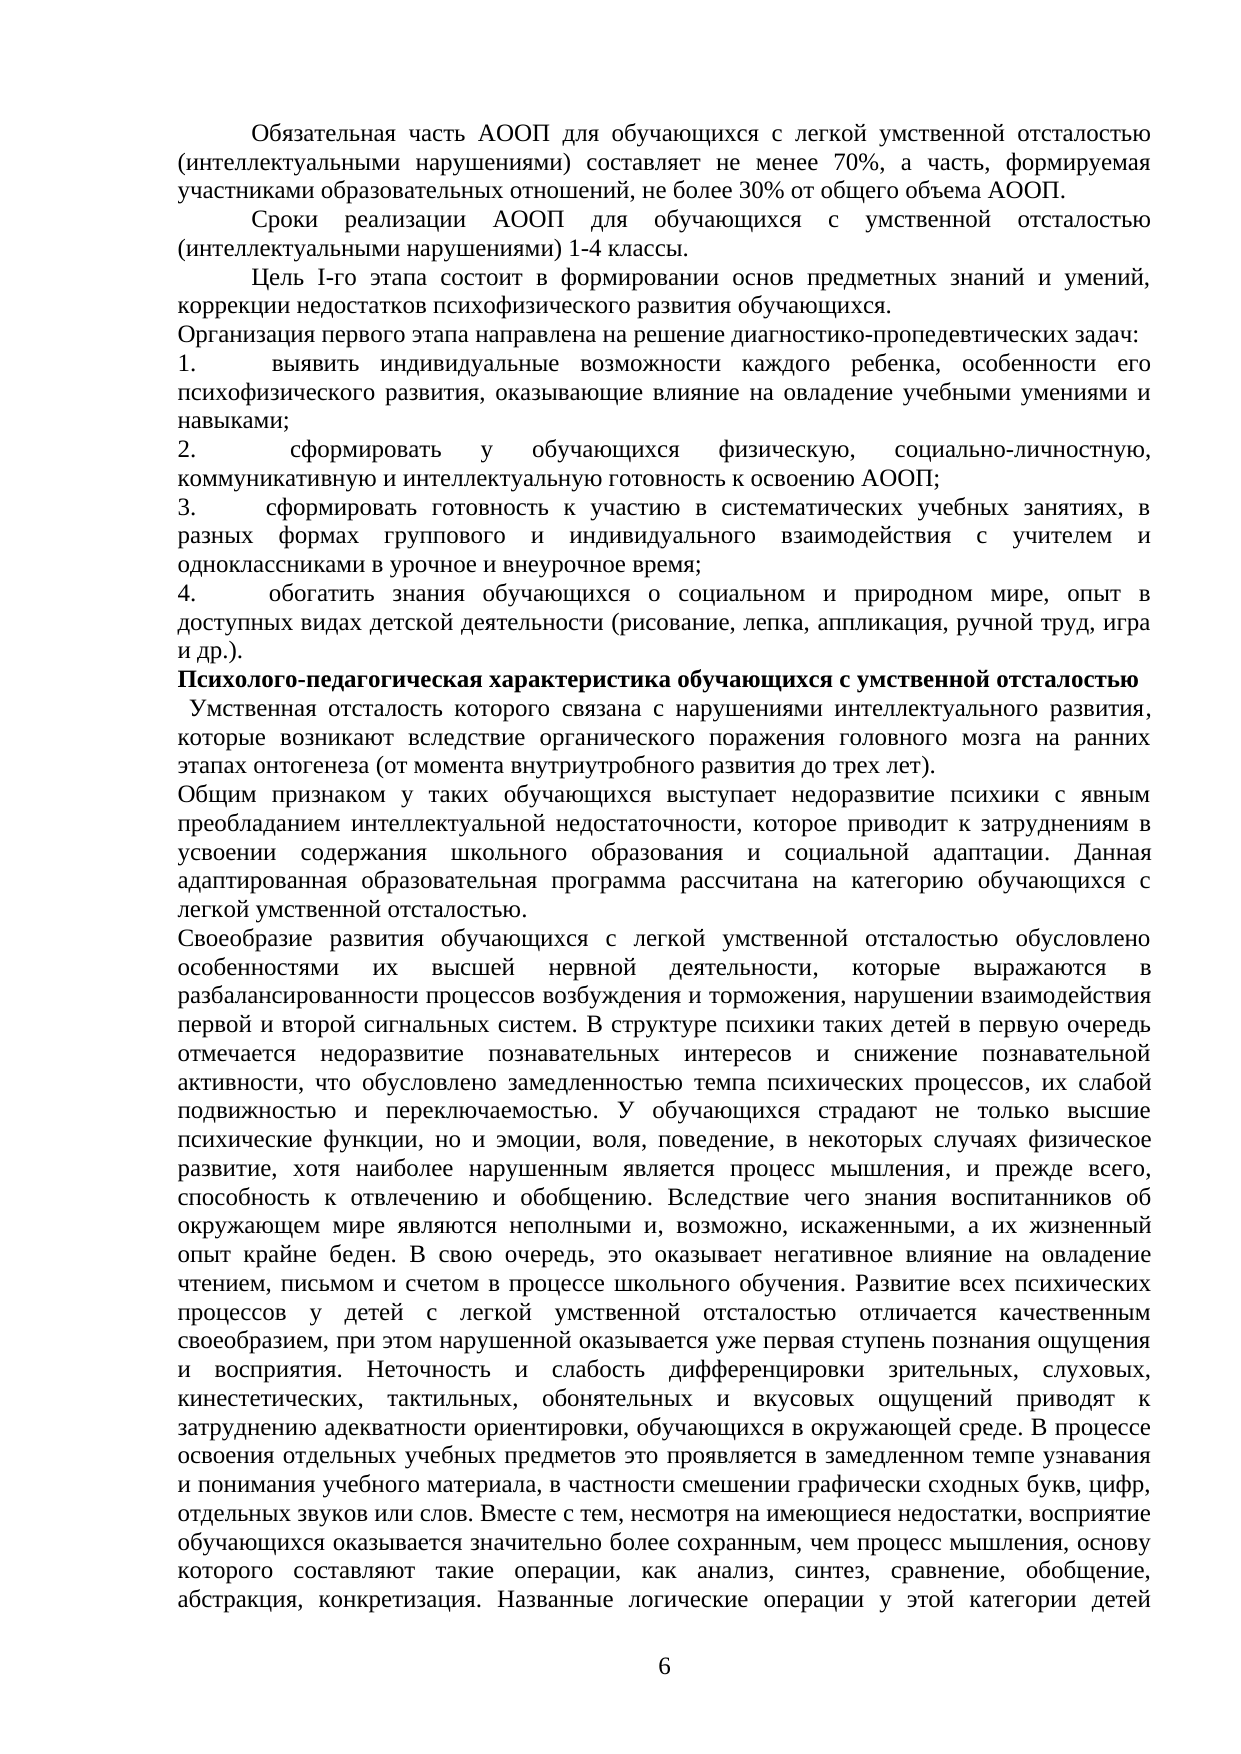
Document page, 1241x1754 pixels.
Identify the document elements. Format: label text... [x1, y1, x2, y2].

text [177, 923, 1152, 1613]
text 3. сформировать готовность к участию в систематических учебных занятиях, в разных формах группового и индивидуального взаимодействия с учителем и одноклассниками в урочное и внеурочное время; [177, 492, 1152, 578]
text Общим признаком у таких обучающихся выступает недоразвитие психики с явным преобладанием интеллектуальной недостаточности, которое приводит к затруднениям в усвоении содержания школьного образования и социальной адаптации. Данная адаптированная образовательная программа рассчитана на категорию обучающихся с легкой умственной отсталостью. [177, 779, 1152, 923]
text Цель I-го этапа состоит в формировании основ предметных знаний и умений, коррекции недостатков психофизического развития обучающихся. [177, 262, 1152, 319]
text 2. сформировать у обучающихся физическую, социально-личностную, коммуникативную и интеллектуальную готовность к освоению АООП; [177, 434, 1152, 492]
text Умственная отсталость которого связана с нарушениями интеллектуального развития, которые возникают вследствие органического поражения головного мозга на ранних этапах онтогенеза (от момента внутриутробного развития до трех лет). [177, 693, 1152, 779]
text Сроки реализации АООП для обучающихся с умственной отсталостью (интеллектуальными нарушениями) 1-4 классы. [177, 204, 1152, 262]
text Обязательная часть АООП для обучающихся с легкой умственной отсталостью (интеллектуальными нарушениями) составляет не менее 70%, а часть, формируемая участниками образовательных отношений, не более 30% от общего объема АООП. [177, 118, 1152, 204]
text Организация первого этапа направлена на решение диагностико-пропедевтических задач: [177, 319, 1152, 348]
text Психолого-педагогическая характеристика обучающихся с умственной отсталостью [177, 664, 1152, 693]
text 4. обогатить знания обучающихся о социальном и природном мире, опыт в доступных видах детской деятельности (рисование, лепка, аппликация, ручной труд, игра и др.). [177, 578, 1152, 664]
text 1. выявить индивидуальные возможности каждого ребенка, особенности его психофизического развития, оказывающие влияние на овладение учебными умениями и навыками; [177, 348, 1152, 434]
